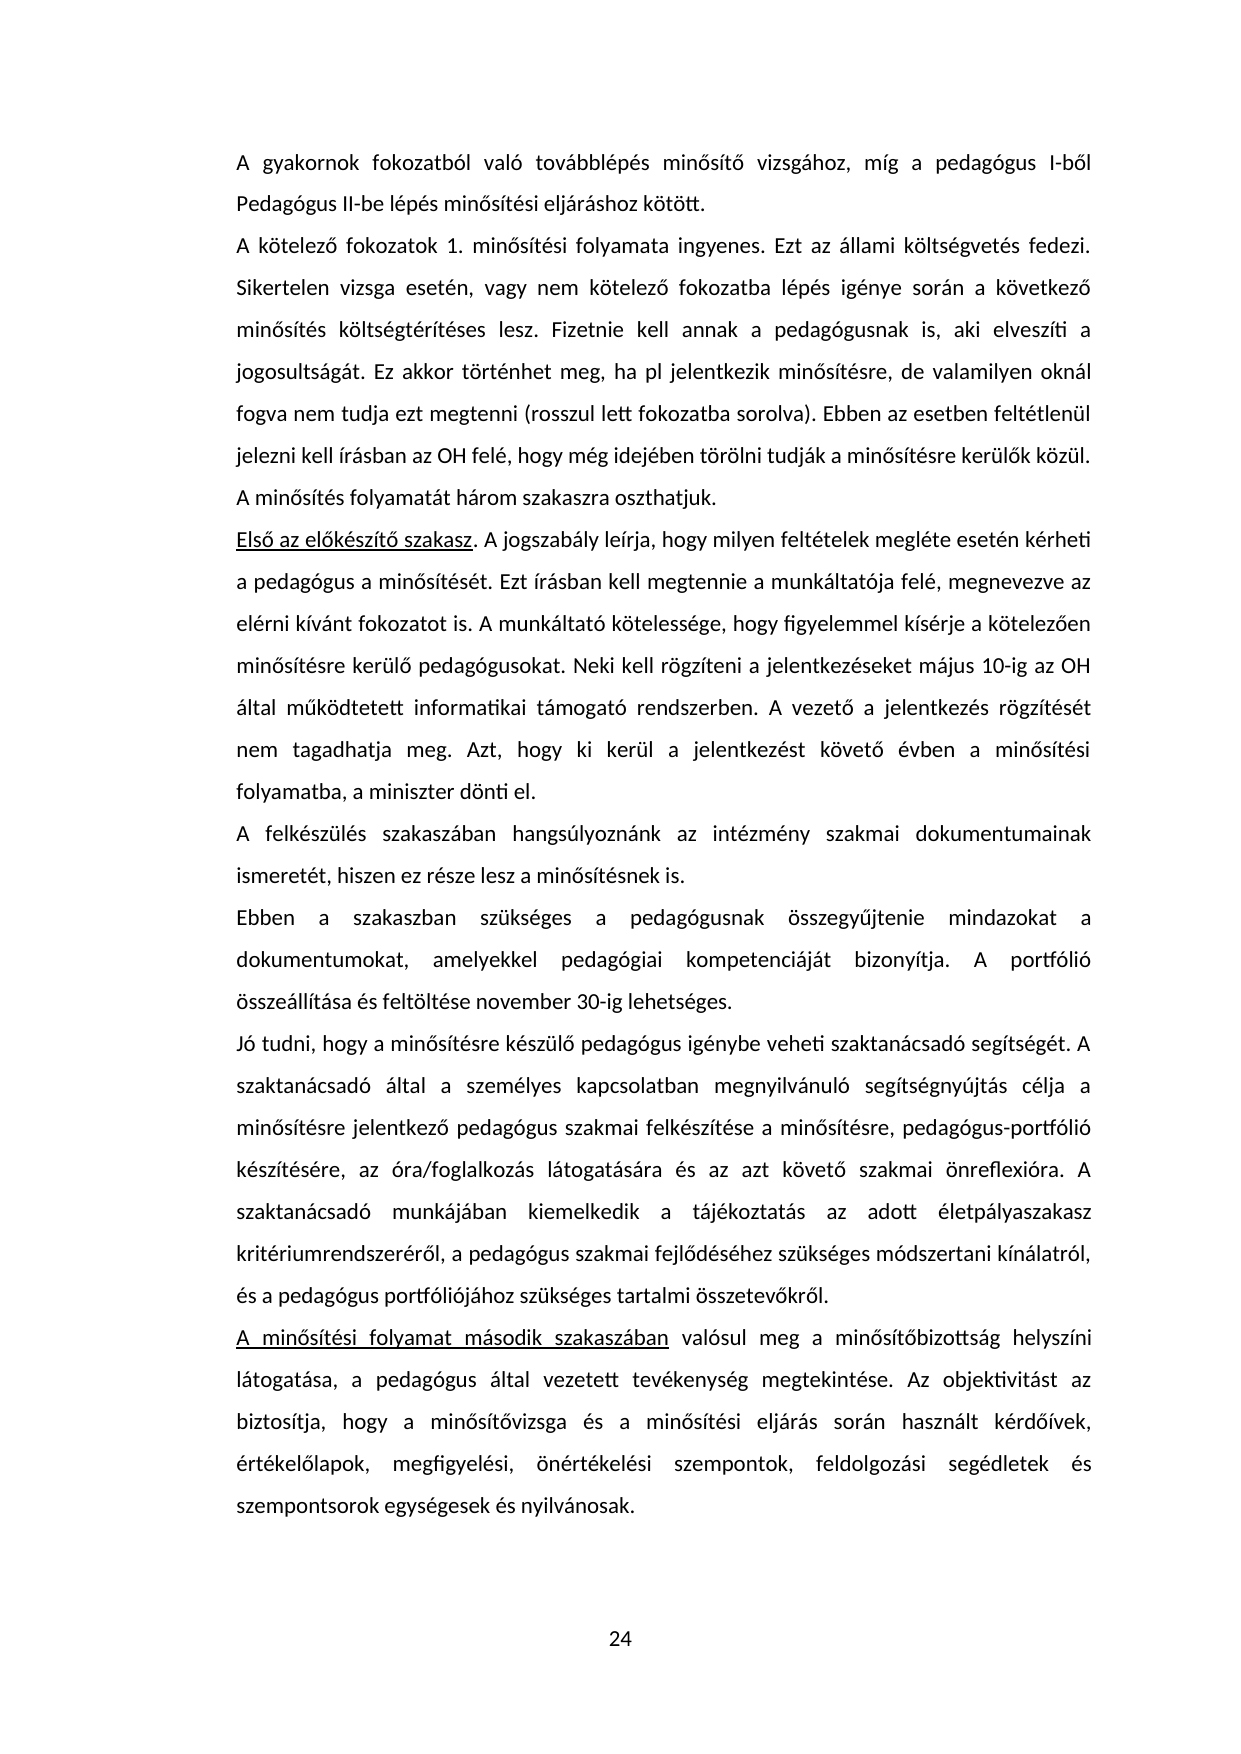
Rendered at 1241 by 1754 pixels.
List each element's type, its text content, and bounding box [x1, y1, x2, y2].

text A gyakornok fokozatból való továbblépés minősítő vizsgához, míg a pedagógus I-ből Pedagógus II-be lépés minősítési eljáráshoz kötött. [236, 148, 1093, 218]
text Első az előkészítő szakasz. A jogszabály leírja, hogy milyen feltételek megléte esetén kérheti a pedagógus a minősítését. Ezt írásban kell megtennie a munkáltatója felé, megnevezve az elérni kívánt fokozatot is. A munkáltató kötelessége, hogy figyelemmel kísérje a kötelezően minősítésre kerülő pedagógusokat. Neki kell rögzíteni a jelentkezéseket május 10-ig az OH által működtetett informatikai támogató rendszerben. A vezető a jelentkezés rögzítését nem tagadhatja meg. Azt, hogy ki kerül a jelentkezést követő évben a minősítési folyamatba, a miniszter dönti el. [236, 525, 1093, 805]
text A minősítési folyamat második szakaszában valósul meg a minősítőbizottság helyszíni látogatása, a pedagógus által vezetett tevékenység megtekintése. Az objektivitást az biztosítja, hogy a minősítővizsga és a minősítési eljárás során használt kérdőívek, értékelőlapok, megfigyelési, önértékelési szempontok, feldolgozási segédletek és szempontsorok egységesek és nyilvánosak. [236, 1323, 1093, 1519]
text Jó tudni, hogy a minősítésre készülő pedagógus igénybe veheti szaktanácsadó segítségét. A szaktanácsadó által a személyes kapcsolatban megnyilvánuló segítségnyújtás célja a minősítésre jelentkező pedagógus szakmai felkészítése a minősítésre, pedagógus-portfólió készítésére, az óra/foglalkozás látogatására és az azt követő szakmai önreflexióra. A szaktanácsadó munkájában kiemelkedik a tájékoztatás az adott életpályaszakasz kritériumrendszeréről, a pedagógus szakmai fejlődéséhez szükséges módszertani kínálatról, és a pedagógus portfóliójához szükséges tartalmi összetevőkről. [236, 1029, 1093, 1309]
text A kötelező fokozatok 1. minősítési folyamata ingyenes. Ezt az állami költségvetés fedezi. Sikertelen vizsga esetén, vagy nem kötelező fokozatba lépés igénye során a következő minősítés költségtérítéses lesz. Fizetnie kell annak a pedagógusnak is, aki elveszíti a jogosultságát. Ez akkor történhet meg, ha pl jelentkezik minősítésre, de valamilyen oknál fogva nem tudja ezt megtenni (rosszul lett fokozatba sorolva). Ebben az esetben feltétlenül jelezni kell írásban az OH felé, hogy még idejében törölni tudják a minősítésre kerülők közül. [236, 232, 1093, 469]
text Ebben a szakaszban szükséges a pedagógusnak összegyűjtenie mindazokat a dokumentumokat, amelyekkel pedagógiai kompetenciáját bizonyítja. A portfólió összeállítása és feltöltése november 30-ig lehetséges. [236, 903, 1093, 1015]
text A felkészülés szakaszában hangsúlyoznánk az intézmény szakmai dokumentumainak ismeretét, hiszen ez része lesz a minősítésnek is. [236, 819, 1093, 889]
text A minősítés folyamatát három szakaszra oszthatjuk. [236, 483, 1093, 511]
